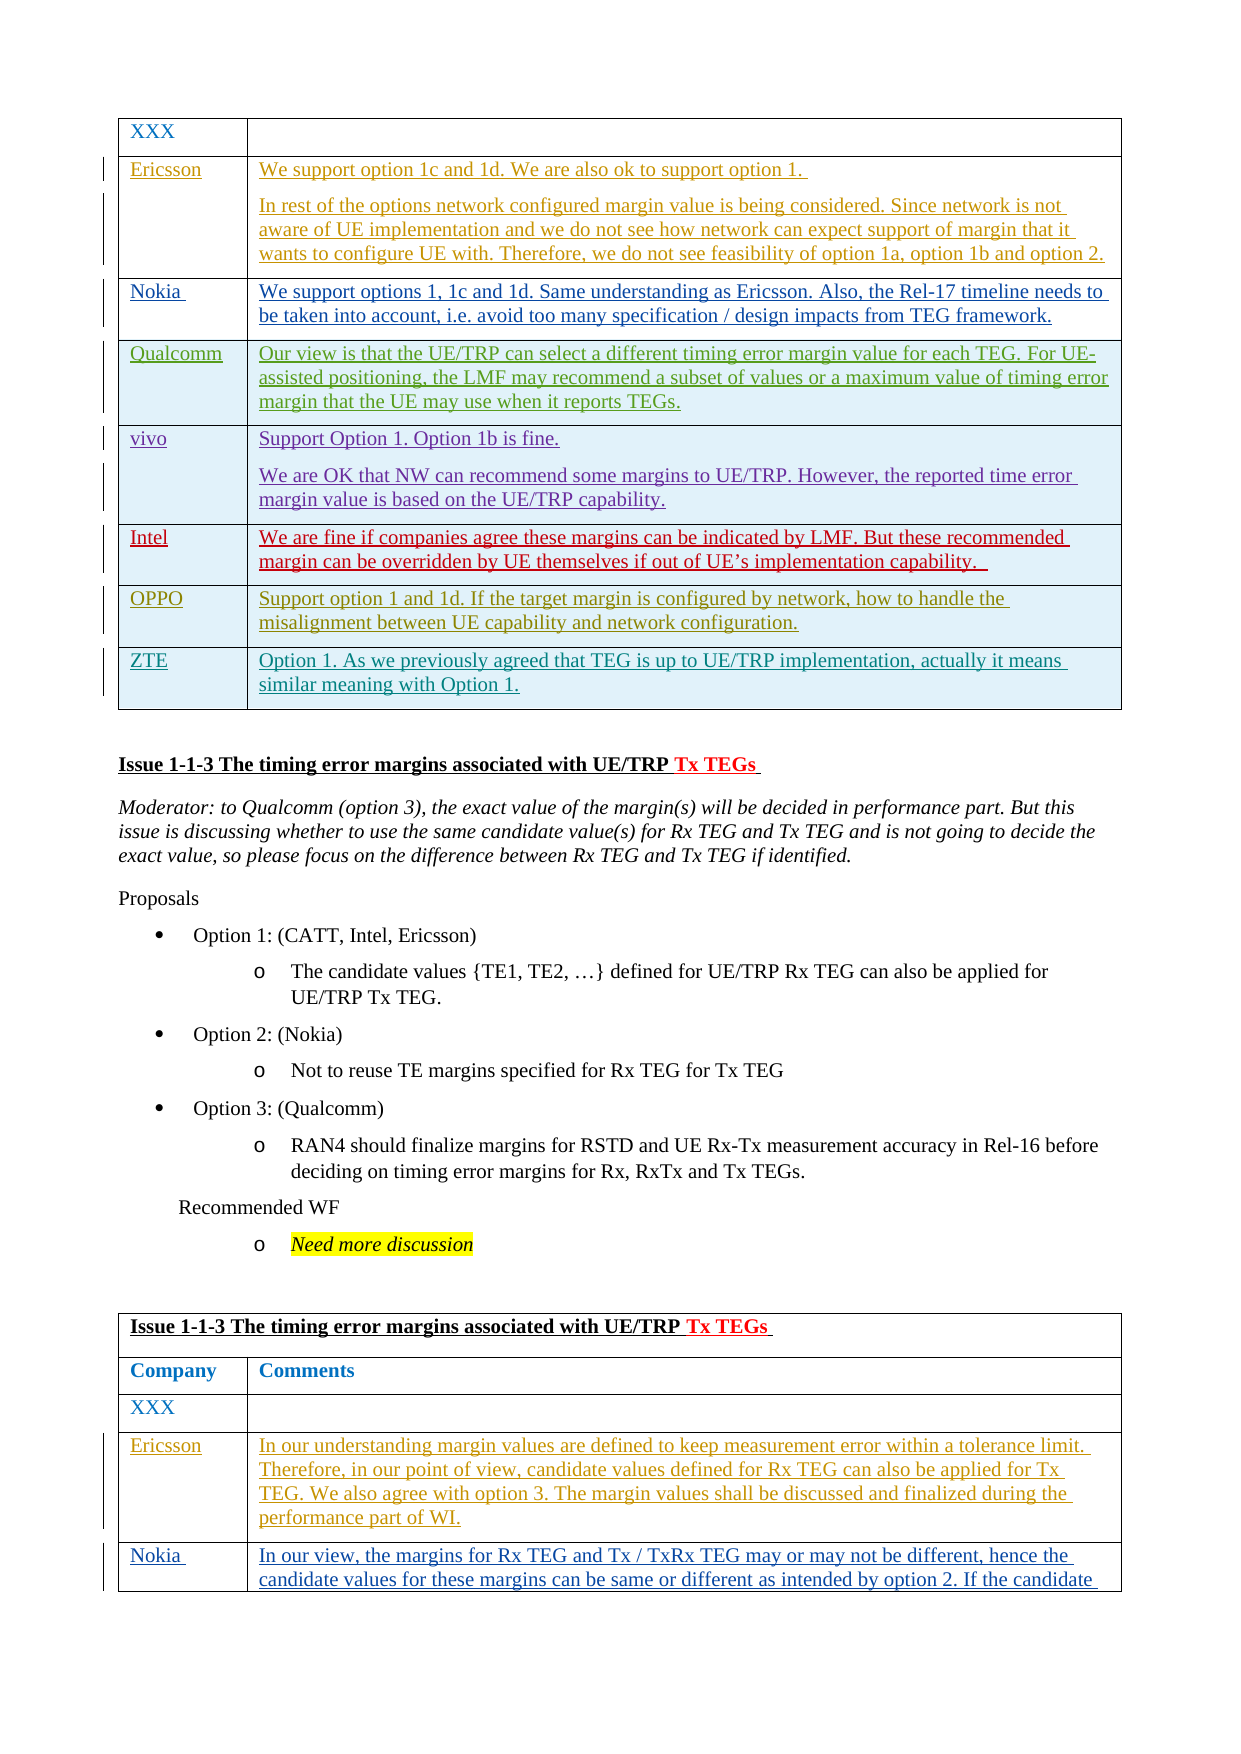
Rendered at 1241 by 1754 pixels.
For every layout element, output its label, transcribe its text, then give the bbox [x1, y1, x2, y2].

table_cell Company [119, 1358, 247, 1394]
table_cell [119, 1543, 247, 1591]
table_cell [248, 1543, 1121, 1591]
table_cell XXX [119, 119, 247, 156]
text Proposals [118, 886, 1122, 910]
table_cell [248, 1395, 1121, 1432]
table_cell [248, 119, 1121, 156]
list Option 1: (CATT, Intel, Ericsson) [156, 923, 1122, 947]
text Recommended WF [178, 1195, 1122, 1219]
text Moderator: to Qualcomm (option 3), the exact value of the margin(s) will be decided in performance part. But this issue is discussing whether to use the same candidate value(s) for Rx TEG and Tx TEG and is not going to decide the exact value, so please focus on the difference between Rx TEG and Tx TEG if identified. [118, 795, 1122, 867]
list Need more discussion [253, 1232, 1122, 1257]
table_cell [119, 157, 247, 278]
text Issue 1-1-3 The timing error margins associated with UE/TRP Tx TEGs [118, 752, 1122, 776]
table_cell XXX [119, 1395, 247, 1432]
table_cell [119, 1433, 247, 1542]
list Not to reuse TE margins specified for Rx TEG for Tx TEG [253, 1058, 1122, 1084]
table_cell Comments [248, 1358, 1121, 1394]
table_header Issue 1-1-3 The timing error margins associated with UE/TRP Tx TEGs [119, 1314, 1121, 1357]
table_cell [119, 279, 247, 339]
list Option 2: (Nokia) [156, 1022, 1122, 1046]
list Option 3: (Qualcomm) [156, 1096, 1122, 1120]
table_cell [248, 157, 1121, 278]
list RAN4 should finalize margins for RSTD and UE Rx-Tx measurement accuracy in Rel-16 before deciding on timing error margins for Rx, RxTx and Tx TEGs. [253, 1133, 1122, 1183]
table_cell [248, 1433, 1121, 1542]
table_cell [248, 279, 1121, 339]
list The candidate values {TE1, TE2, …} defined for UE/TRP Rx TEG can also be applied for UE/TRP Tx TEG. [253, 959, 1122, 1009]
